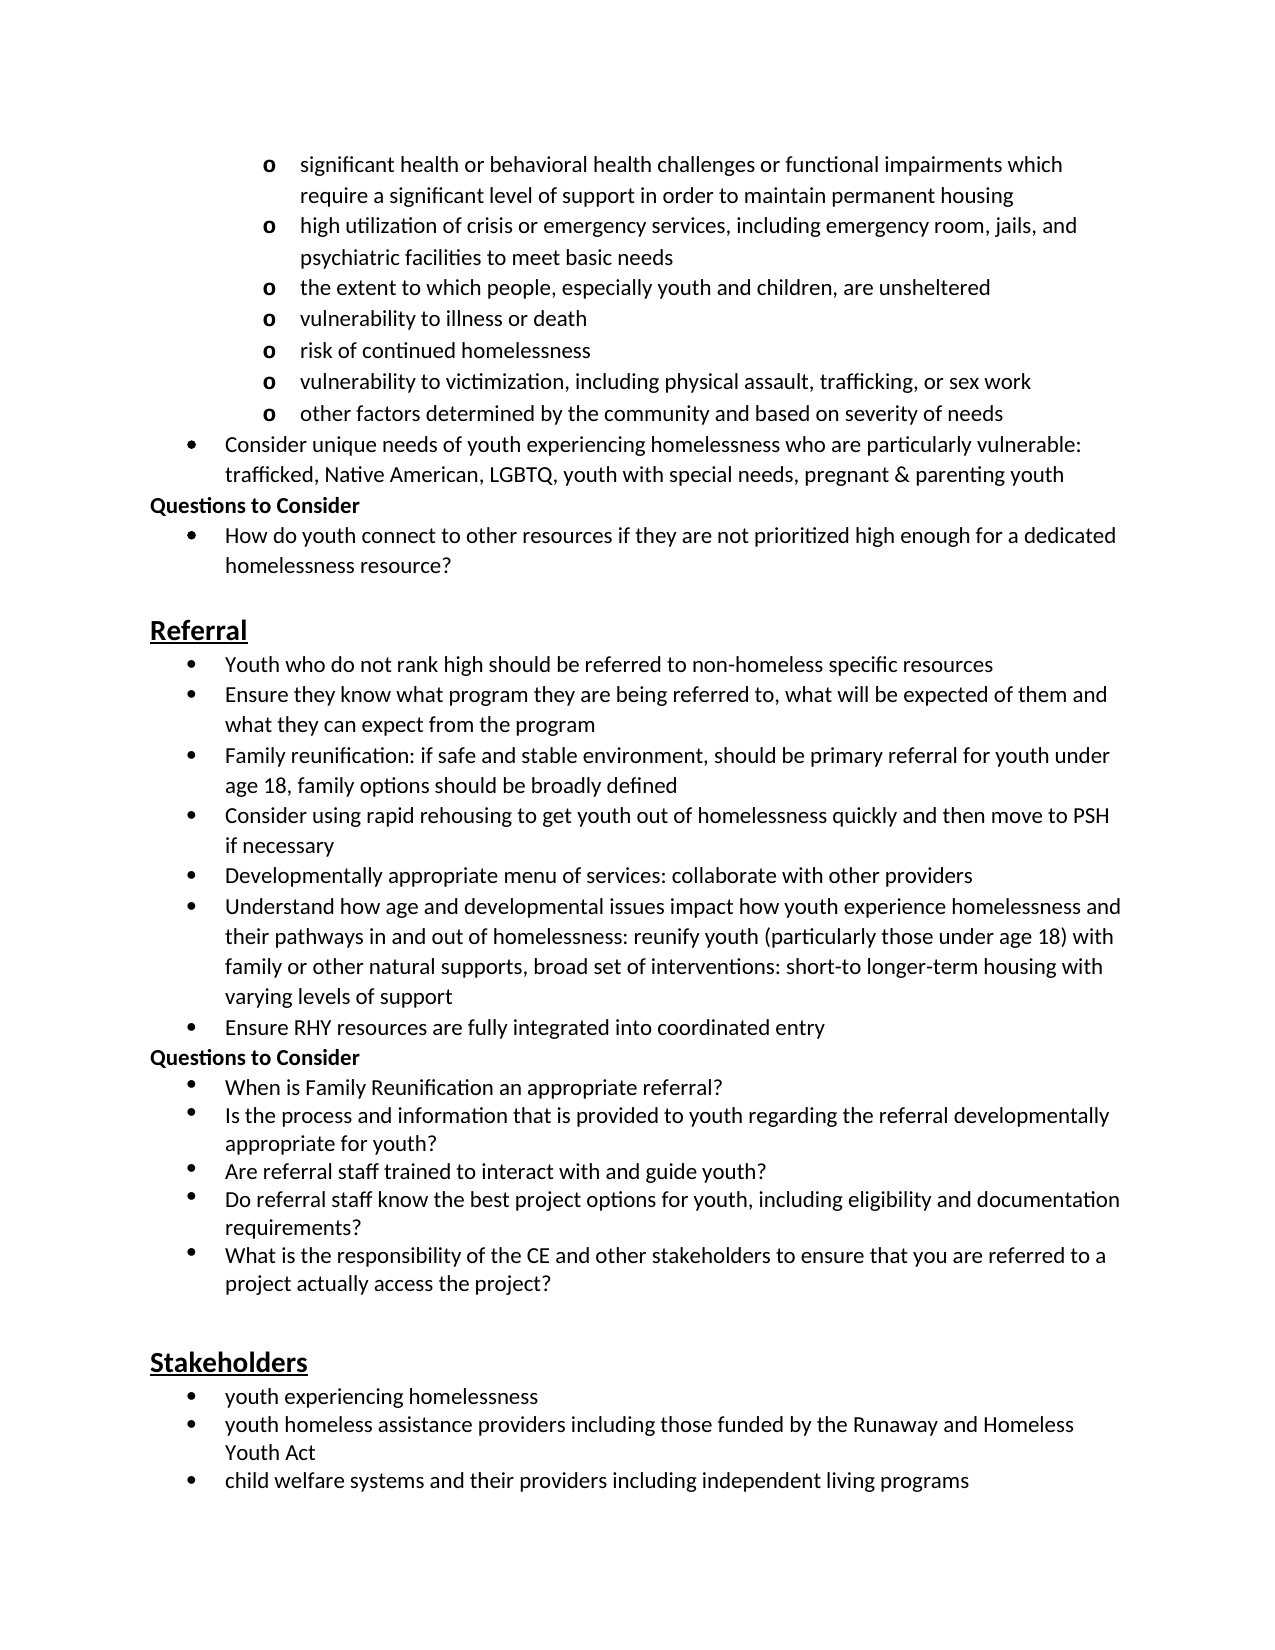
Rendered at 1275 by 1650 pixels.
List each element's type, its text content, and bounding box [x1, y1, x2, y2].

list Understand how age and developmental issues impact how youth experience homelessness and their pathways in and out of homelessness: reunify youth (particularly those under age 18) with family or other natural supports, broad set of interventions: short-to longer-term housing with varying levels of support [187, 892, 1125, 1010]
list child welfare systems and their providers including independent living programs [187, 1467, 1125, 1494]
list When is Family Reunification an appropriate referral? [187, 1073, 1125, 1101]
list high utilization of crisis or emergency services, including emergency room, jails, and psychiatric facilities to meet basic needs [262, 212, 1125, 271]
list Consider unique needs of youth experiencing homelessness who are particularly vulnerable: trafficked, Native American, LGBTQ, youth with special needs, pregnant & parenting youth [187, 430, 1125, 489]
list risk of continued homelessness [262, 336, 1125, 365]
list Are referral staff trained to interact with and guide youth? [187, 1157, 1125, 1185]
list Family reunification: if safe and stable environment, should be primary referral for youth under age 18, family options should be broadly defined [187, 741, 1125, 799]
list Ensure they know what program they are being referred to, what will be expected of them and what they can expect from the program [187, 680, 1125, 738]
list significant health or behavioral health challenges or functional impairments which require a significant level of support in order to maintain permanent housing [262, 150, 1125, 209]
list vulnerability to victimization, including physical assault, trafficking, or sex work [262, 367, 1125, 397]
list Consider using rapid rehousing to get youth out of homelessness quickly and then move to PSH if necessary [187, 801, 1125, 859]
list Youth who do not rank high should be referred to non-homeless specific resources [187, 650, 1125, 678]
list Developmentally appropriate menu of services: collaborate with other providers [187, 862, 1125, 889]
text Questions to Consider [150, 1043, 1125, 1071]
list youth homeless assistance providers including those funded by the Runaway and Homeless Youth Act [187, 1411, 1125, 1467]
list youth experiencing homelessness [187, 1382, 1125, 1411]
list Do referral staff know the best project options for youth, including eligibility and documentation requirements? [187, 1185, 1125, 1241]
text Questions to Consider [150, 491, 1125, 519]
text Referral [150, 612, 1125, 647]
list What is the responsibility of the CE and other stakeholders to ensure that you are referred to a project actually access the project? [187, 1241, 1125, 1297]
list the extent to which people, especially youth and children, are unsheltered [262, 273, 1125, 302]
list vulnerability to illness or death [262, 304, 1125, 334]
list How do youth connect to other resources if they are not prioritized high enough for a dedicated homelessness resource? [187, 521, 1125, 579]
list other factors determined by the community and based on severity of needs [262, 399, 1125, 428]
list Ensure RHY resources are fully integrated into coordinated entry [187, 1013, 1125, 1041]
text Stakeholders [150, 1344, 1125, 1380]
list Is the process and information that is provided to youth regarding the referral developmentally appropriate for youth? [187, 1101, 1125, 1157]
